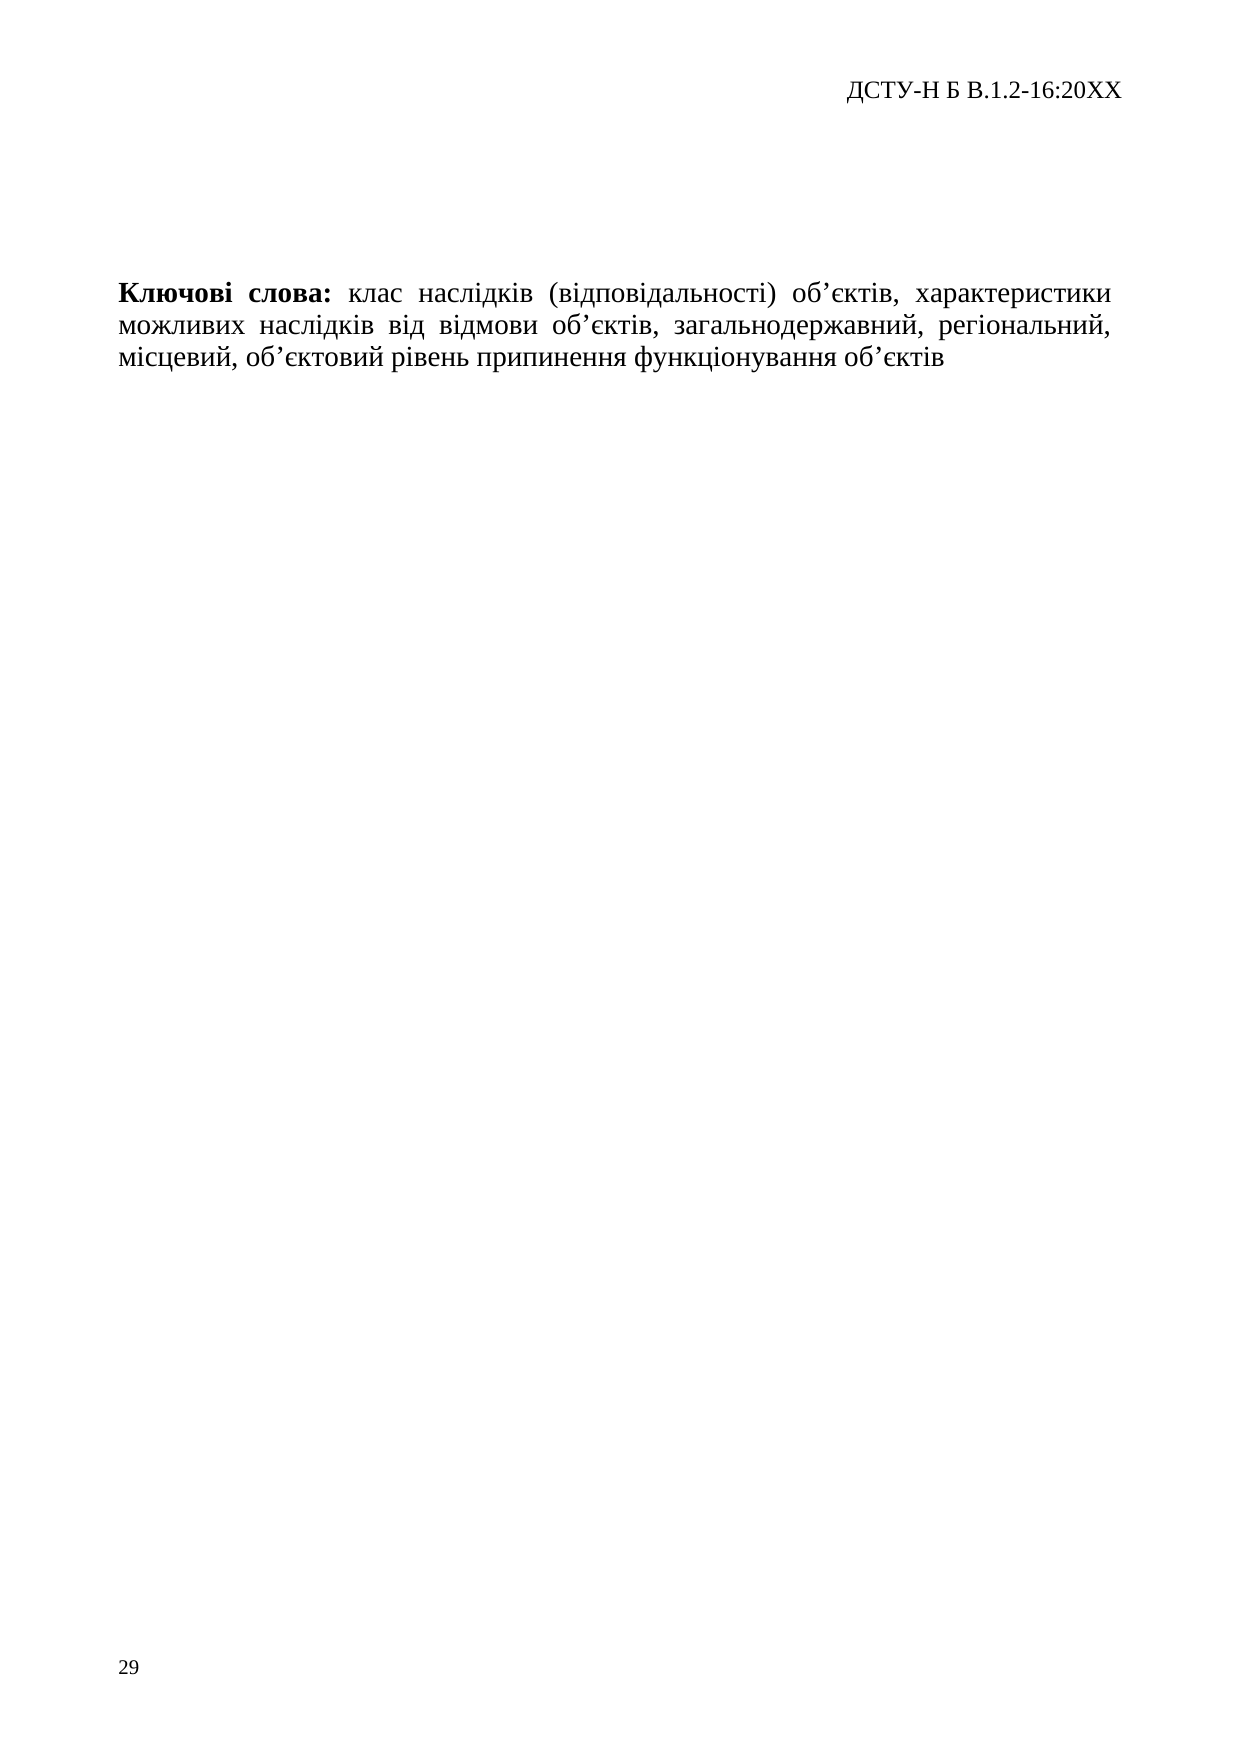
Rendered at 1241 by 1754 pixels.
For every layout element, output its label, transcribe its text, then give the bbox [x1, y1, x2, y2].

text Ключові слова: клас наслідків (відповідальності) об’єктів, характеристики можливих наслідків від відмови об’єктів, загальнодержавний, регіональний, місцевий, об’єктовий рівень припинення функціонування об’єктів [118, 277, 1112, 373]
